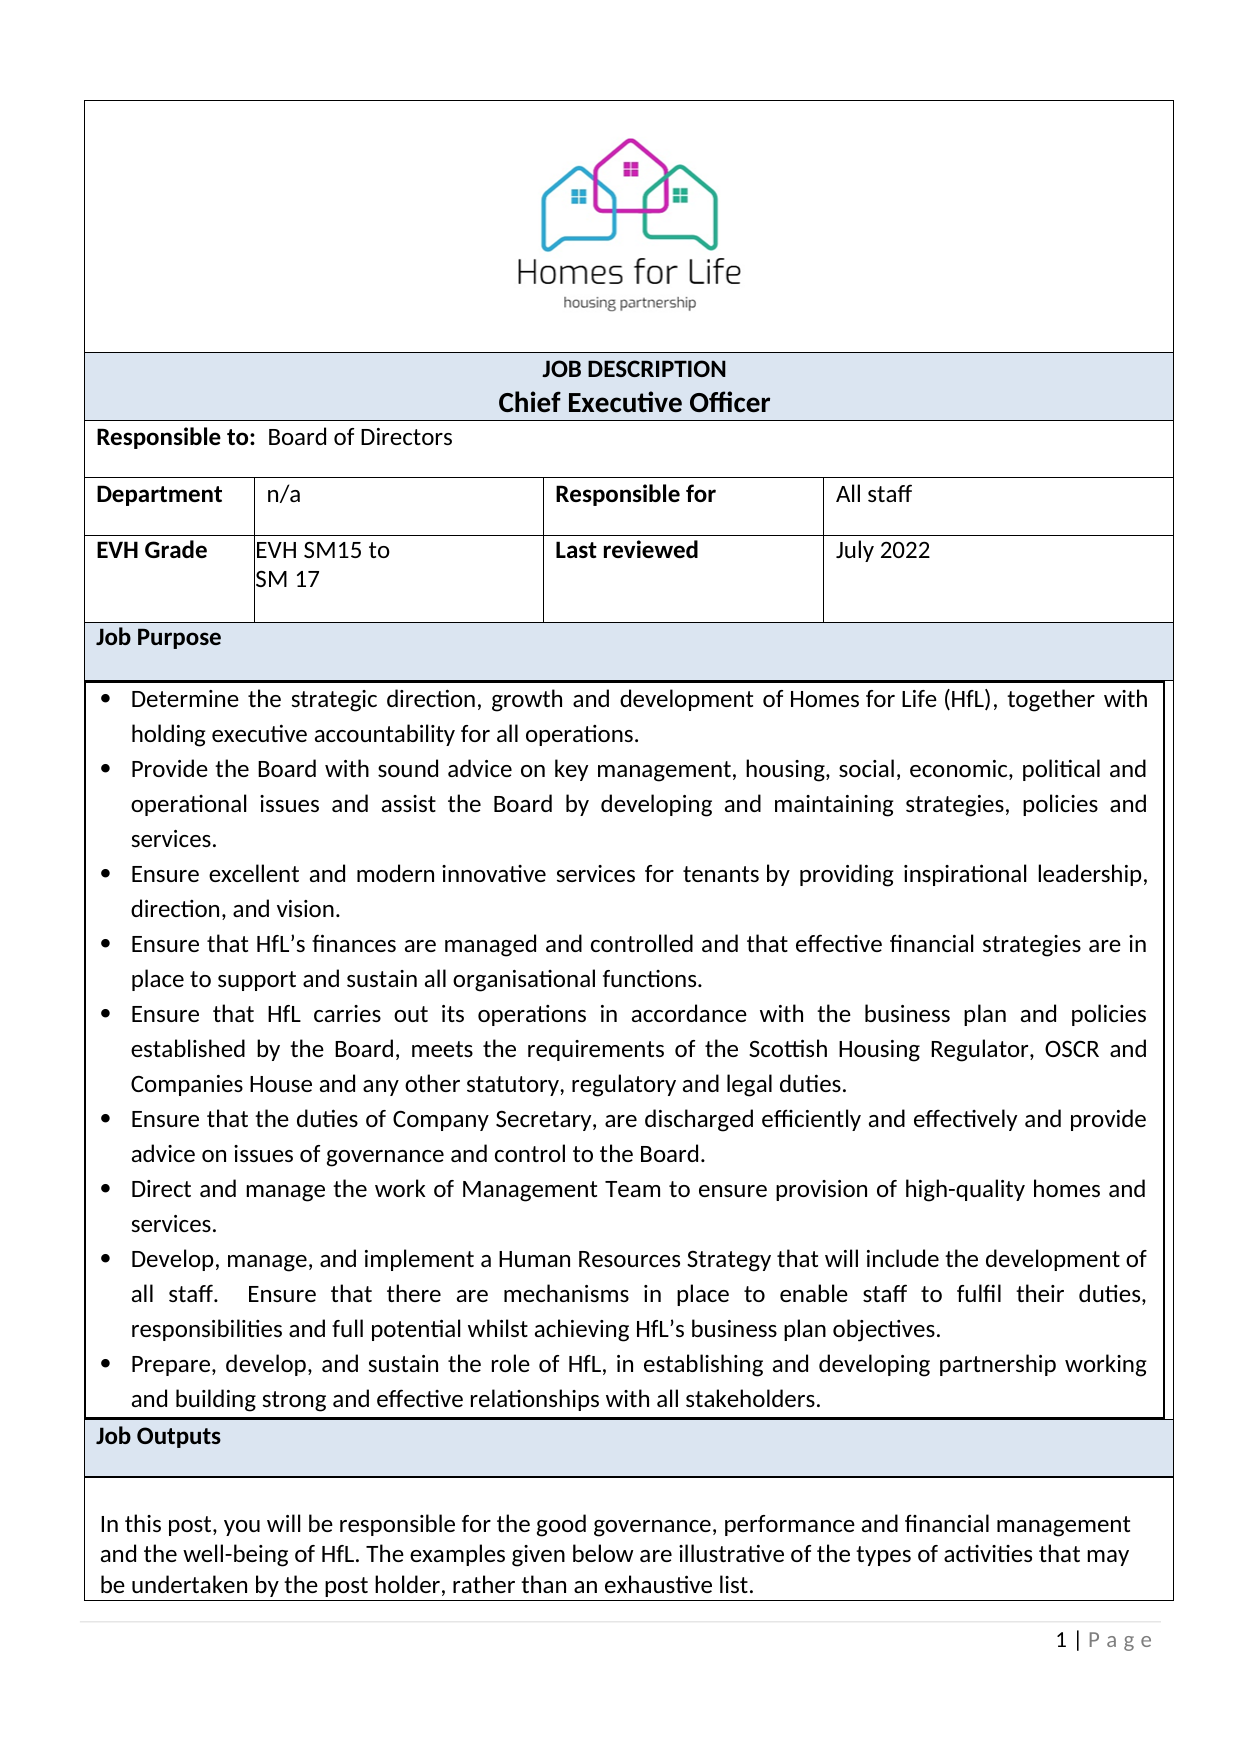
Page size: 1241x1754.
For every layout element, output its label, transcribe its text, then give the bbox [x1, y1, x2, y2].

table_cell In this post, you will be responsible for the good governance, performance and financial management and the well-being of HfL. The examples given below are illustrative of the types of activities that may be undertaken by the post holder, rather than an exhaustive list. [85, 1478, 1173, 1599]
table_cell Job Outputs [85, 1420, 1173, 1476]
table_header [85, 101, 1173, 352]
table_cell EVH Grade [85, 536, 254, 622]
table_cell EVH SM15 to SM 17 [255, 536, 543, 622]
table_cell JOB DESCRIPTION Chief Executive Officer [85, 353, 1173, 420]
table_cell July 2022 [824, 536, 1173, 622]
table_cell Department [85, 478, 254, 534]
picture [465, 125, 793, 352]
table_cell [1165, 681, 1173, 1419]
table_cell All staff [824, 478, 1173, 534]
table_cell Job Purpose [85, 623, 1173, 680]
table_cell Responsible to: Board of Directors [85, 421, 1173, 477]
table_cell Responsible for [544, 478, 823, 534]
table_cell n/a [255, 478, 543, 534]
table_cell Last reviewed [544, 536, 823, 622]
